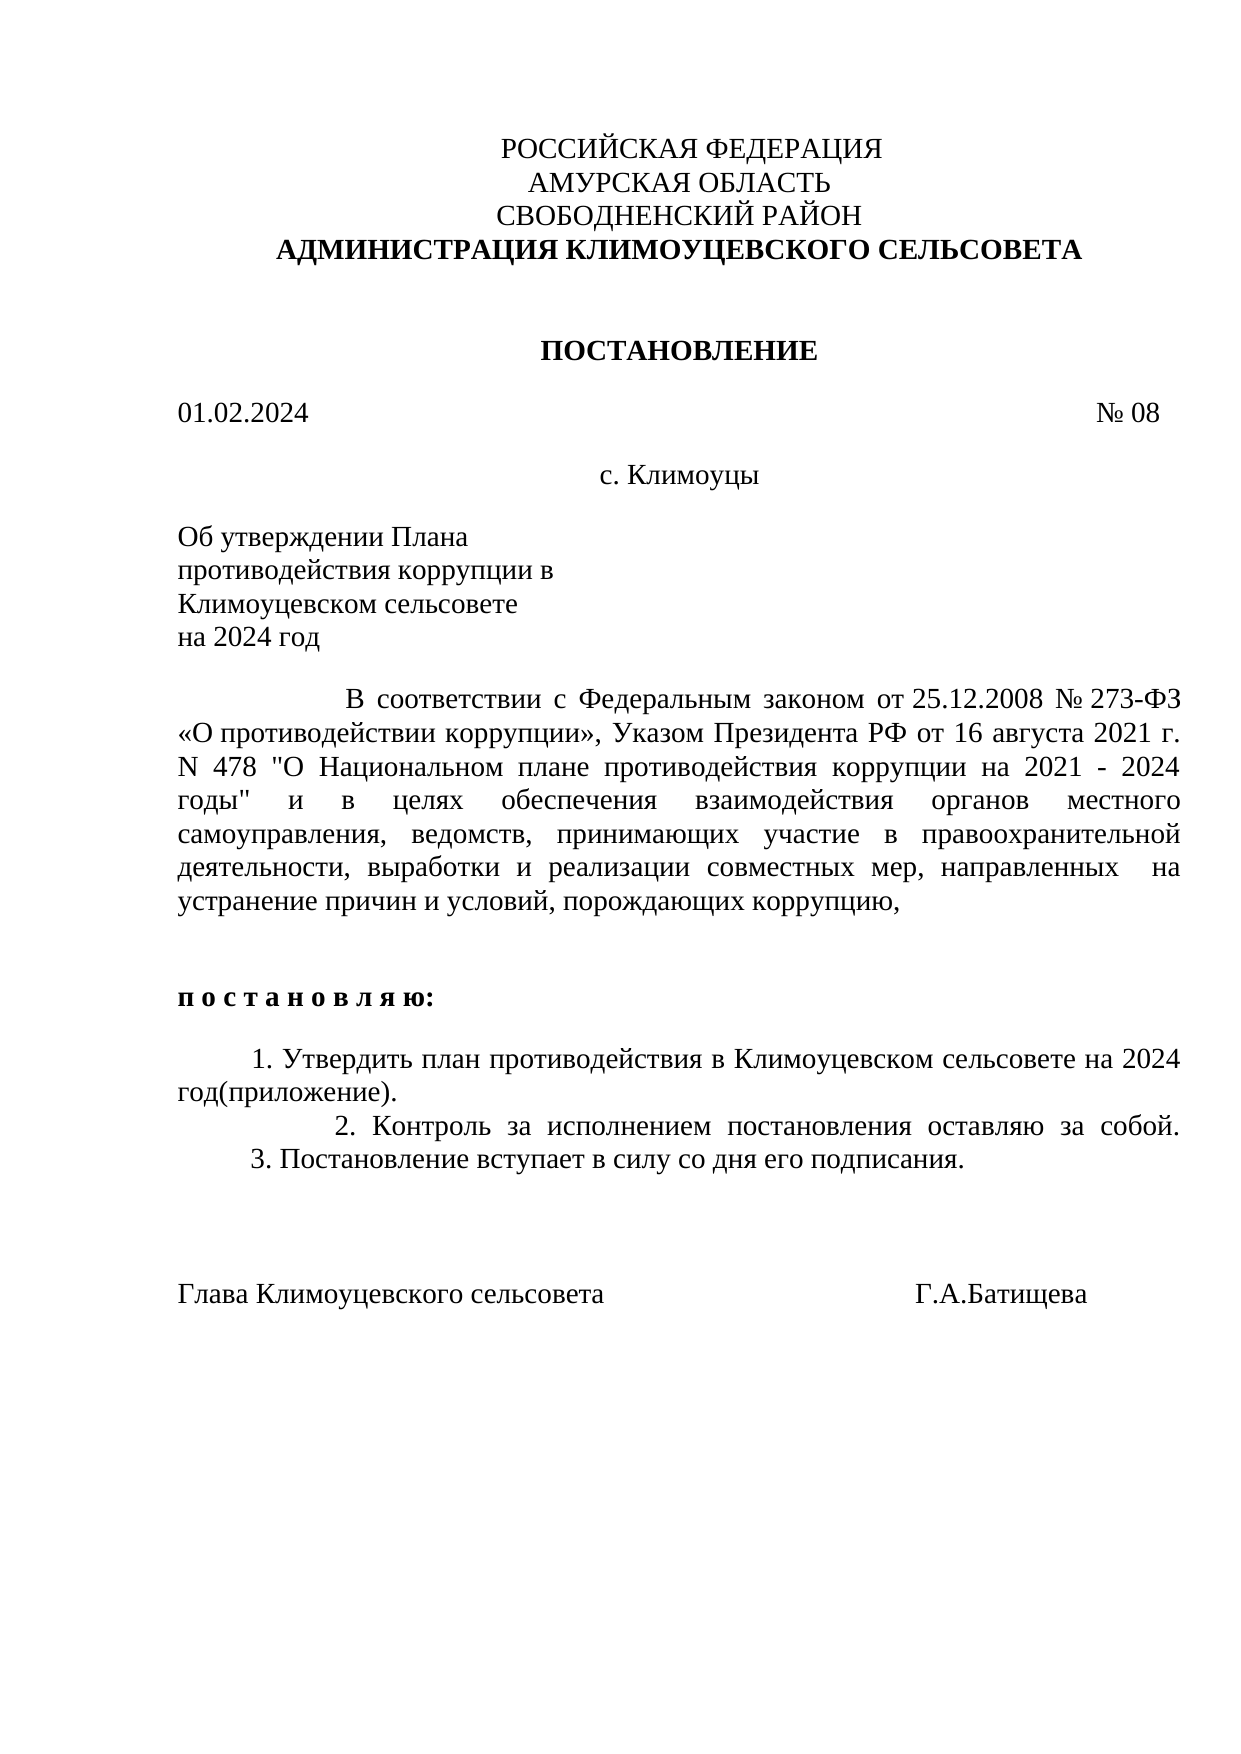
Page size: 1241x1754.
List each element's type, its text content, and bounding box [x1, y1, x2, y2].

text СВОБОДНЕНСКИЙ РАЙОН [177, 198, 1181, 232]
text АМУРСКАЯ ОБЛАСТЬ [177, 165, 1181, 198]
text В соответствии с Федеральным законом от 25.12.2008 № 273-ФЗ «О противодействии коррупции», Указом Президента РФ от 16 августа 2021 г. N 478 "О Национальном плане противодействия коррупции на 2021 - 2024 годы" и в целях обеспечения взаимодействия органов местного самоуправления, ведомств, принимающих участие в правоохранительной деятельности, выработки и реализации совместных мер, направленных на устранение причин и условий, порождающих коррупцию, [177, 782, 1181, 916]
text ПОСТАНОВЛЕНИЕ [177, 333, 1181, 366]
text В соответствии с Федеральным законом от 25.12.2008 № 273-ФЗ «О противодействии коррупции», Указом Президента РФ от 16 августа 2021 г. N 478 "О Национальном плане противодействия коррупции на 2021 - 2024 годы" и в целях обеспечения взаимодействия органов местного самоуправления, ведомств, принимающих участие в правоохранительной деятельности, выработки и реализации совместных мер, направленных на устранение причин и условий, порождающих коррупцию, [177, 653, 1181, 749]
text 01.02.2024 № 08 [177, 395, 1181, 428]
text Об утверждении Плана противодействия коррупции в Климоуцевском сельсовете на 2024 год [177, 491, 1181, 653]
text Глава Климоуцевского сельсовета Г.А.Батищева [177, 1276, 1181, 1309]
text 1. Утвердить план противодействия в Климоуцевском сельсовете на 2024 год(приложение). 2. Контроль за исполнением постановления оставляю за собой. 3. Постановление вступает в силу со дня его подписания. [177, 1041, 1181, 1175]
text п о с т а н о в л я ю: [177, 979, 1181, 1041]
text с. Климоуцы [177, 457, 1181, 491]
text АДМИНИСТРАЦИЯ КЛИМОУЦЕВСКОГО СЕЛЬСОВЕТА [177, 232, 1181, 266]
text РОССИЙСКАЯ ФЕДЕРАЦИЯ [177, 131, 1181, 165]
